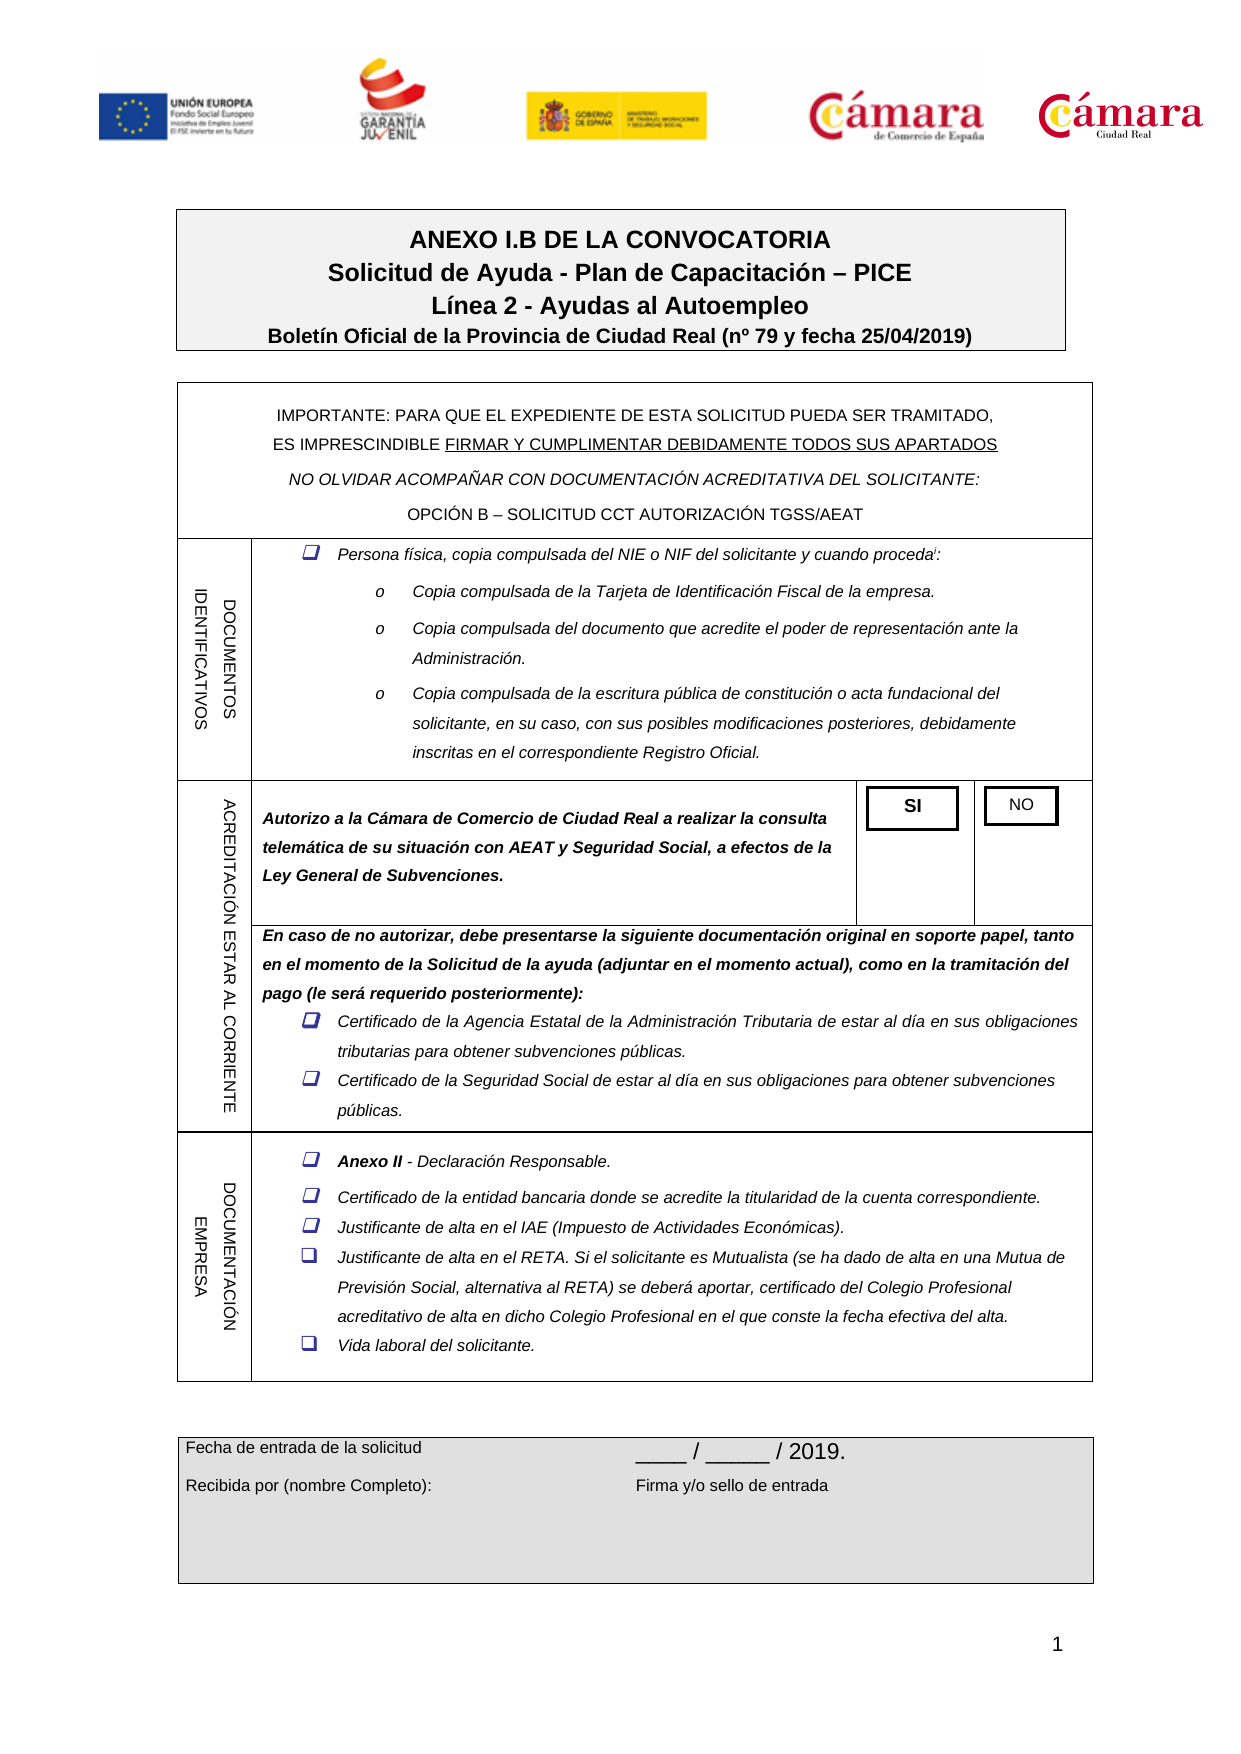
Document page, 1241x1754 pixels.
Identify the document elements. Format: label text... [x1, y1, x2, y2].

table_cell [857, 781, 974, 925]
table_cell En caso de no autorizar, debe presentarse la siguiente documentación original en soporte papel, tanto en el momento de la Solicitud de la ayuda (adjuntar en el momento actual), como en la tramitación del pago (le será requerido posteriormente): Certificado de la Agencia Estatal de la Administración Tributaria de estar al día en sus obligaciones tributarias para obtener subvenciones públicas. Certificado de la Seguridad Social de estar al día en sus obligaciones para obtener subvenciones públicas. [252, 926, 1092, 1131]
text Solicitud de Ayuda - Plan de Capacitación – PICE [177, 242, 1065, 275]
table_cell ACREDITACIÓN ESTAR AL CORRIENTE [178, 781, 251, 1131]
table_cell Firma y/o sello de entrada [628, 1476, 1093, 1583]
picture [1030, 87, 1212, 145]
text Línea 2 - Ayudas al Autoempleo [177, 275, 1065, 308]
table_cell [975, 781, 1092, 925]
table_cell Anexo II - Declaración Responsable. Certificado de la entidad bancaria donde se acredite la titularidad de la cuenta correspondiente. Justificante de alta en el IAE (Impuesto de Actividades Económicas). Justificante de alta en el RETA. Si el solicitante es Mutualista (se ha dado de alta en una Mutua de Previsión Social, alternativa al RETA) se deberá aportar, certificado del Colegio Profesional acreditativo de alta en dicho Colegio Profesional en el que conste la fecha efectiva del alta. Vida laboral del solicitante. [252, 1133, 1092, 1381]
picture [99, 48, 984, 182]
table_header ____ / _____ / 2019. [628, 1438, 1093, 1476]
table_cell Recibida por (nombre Completo): [179, 1476, 628, 1583]
table_cell Persona física, copia compulsada del NIE o NIF del solicitante y cuando proceda: Copia compulsada de la Tarjeta de Identificación Fiscal de la empresa. Copia compulsada del documento que acredite el poder de representación ante la Administración. Copia compulsada de la escritura pública de constitución o acta fundacional del solicitante, en su caso, con sus posibles modificaciones posteriores, debidamente inscritas en el correspondiente Registro Oficial. [252, 539, 1092, 780]
text Boletín Oficial de la Provincia de Ciudad Real (nº 79 y fecha 25/04/2019) [177, 308, 1065, 350]
table_header IMPORTANTE: PARA QUE EL EXPEDIENTE DE ESTA SOLICITUD PUEDA SER TRAMITADO, ES IMPRESCINDIBLE FIRMAR Y CUMPLIMENTAR DEBIDAMENTE TODOS SUS APARTADOS NO OLVIDAR ACOMPAÑAR CON DOCUMENTACIÓN ACREDITATIVA DEL SOLICITANTE: OPCIÓN B – SOLICITUD CCT AUTORIZACIÓN TGSS/AEAT [178, 383, 1092, 538]
text ANEXO I.B DE LA CONVOCATORIA [177, 210, 1065, 242]
table_cell DOCUMENTACIÓN EMPRESA [178, 1133, 251, 1381]
table_cell Autorizo a la Cámara de Comercio de Ciudad Real a realizar la consulta telemática de su situación con AEAT y Seguridad Social, a efectos de la Ley General de Subvenciones. [252, 781, 856, 925]
table_header Fecha de entrada de la solicitud [179, 1438, 628, 1476]
table_cell DOCUMENTOS IDENTIFICATIVOS [178, 539, 251, 780]
